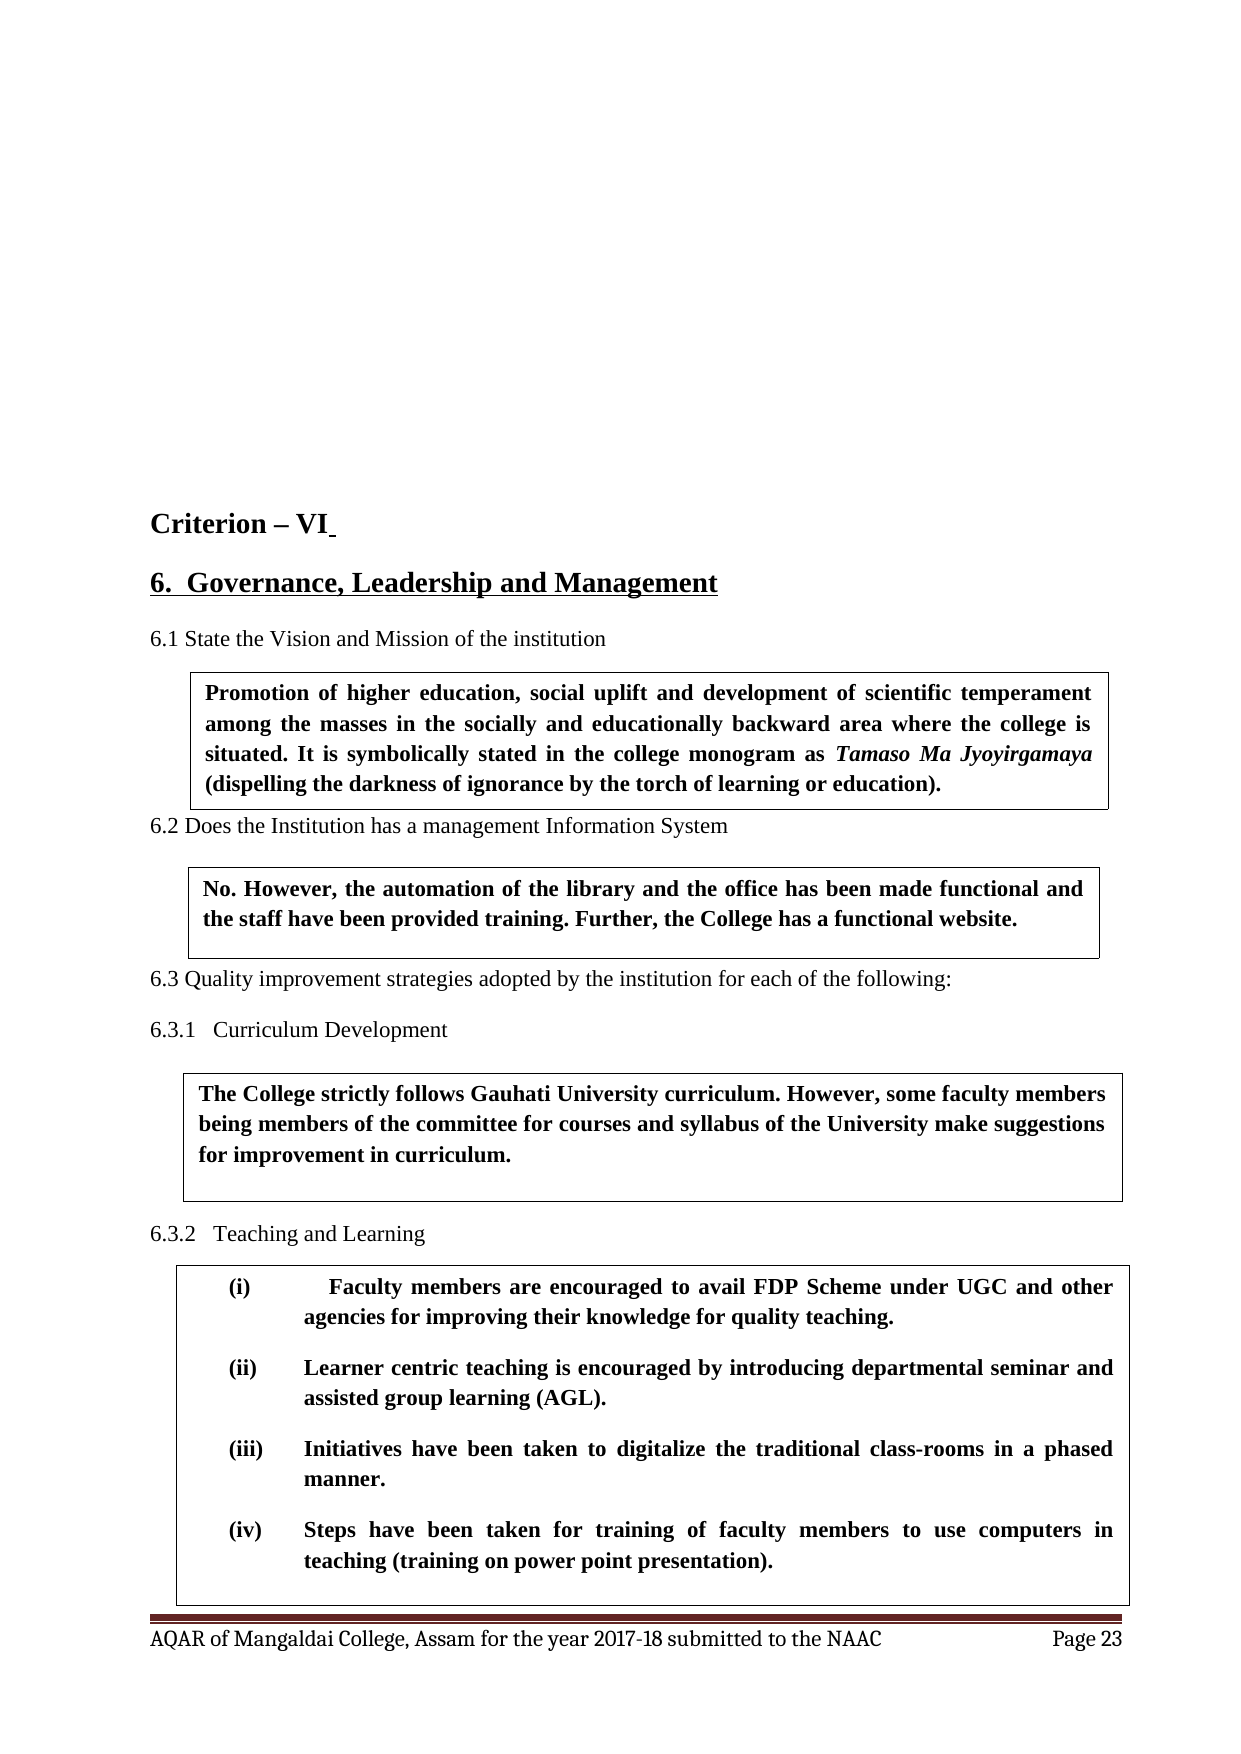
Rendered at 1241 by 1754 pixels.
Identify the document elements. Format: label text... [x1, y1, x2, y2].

list 6.3.2 Teaching and Learning [150, 1220, 1122, 1246]
text 6.3.1 Curriculum Development [150, 1016, 1122, 1042]
text 6.3 Quality improvement strategies adopted by the institution for each of the following: [150, 965, 1122, 991]
text 6.1 State the Vision and of the institution [150, 625, 1122, 651]
text 6.2 Does the Institution has a management Information System [150, 812, 1122, 838]
text Criterion – VI [150, 506, 1122, 540]
text 6. Governance, Leadership and Management [150, 566, 1122, 599]
